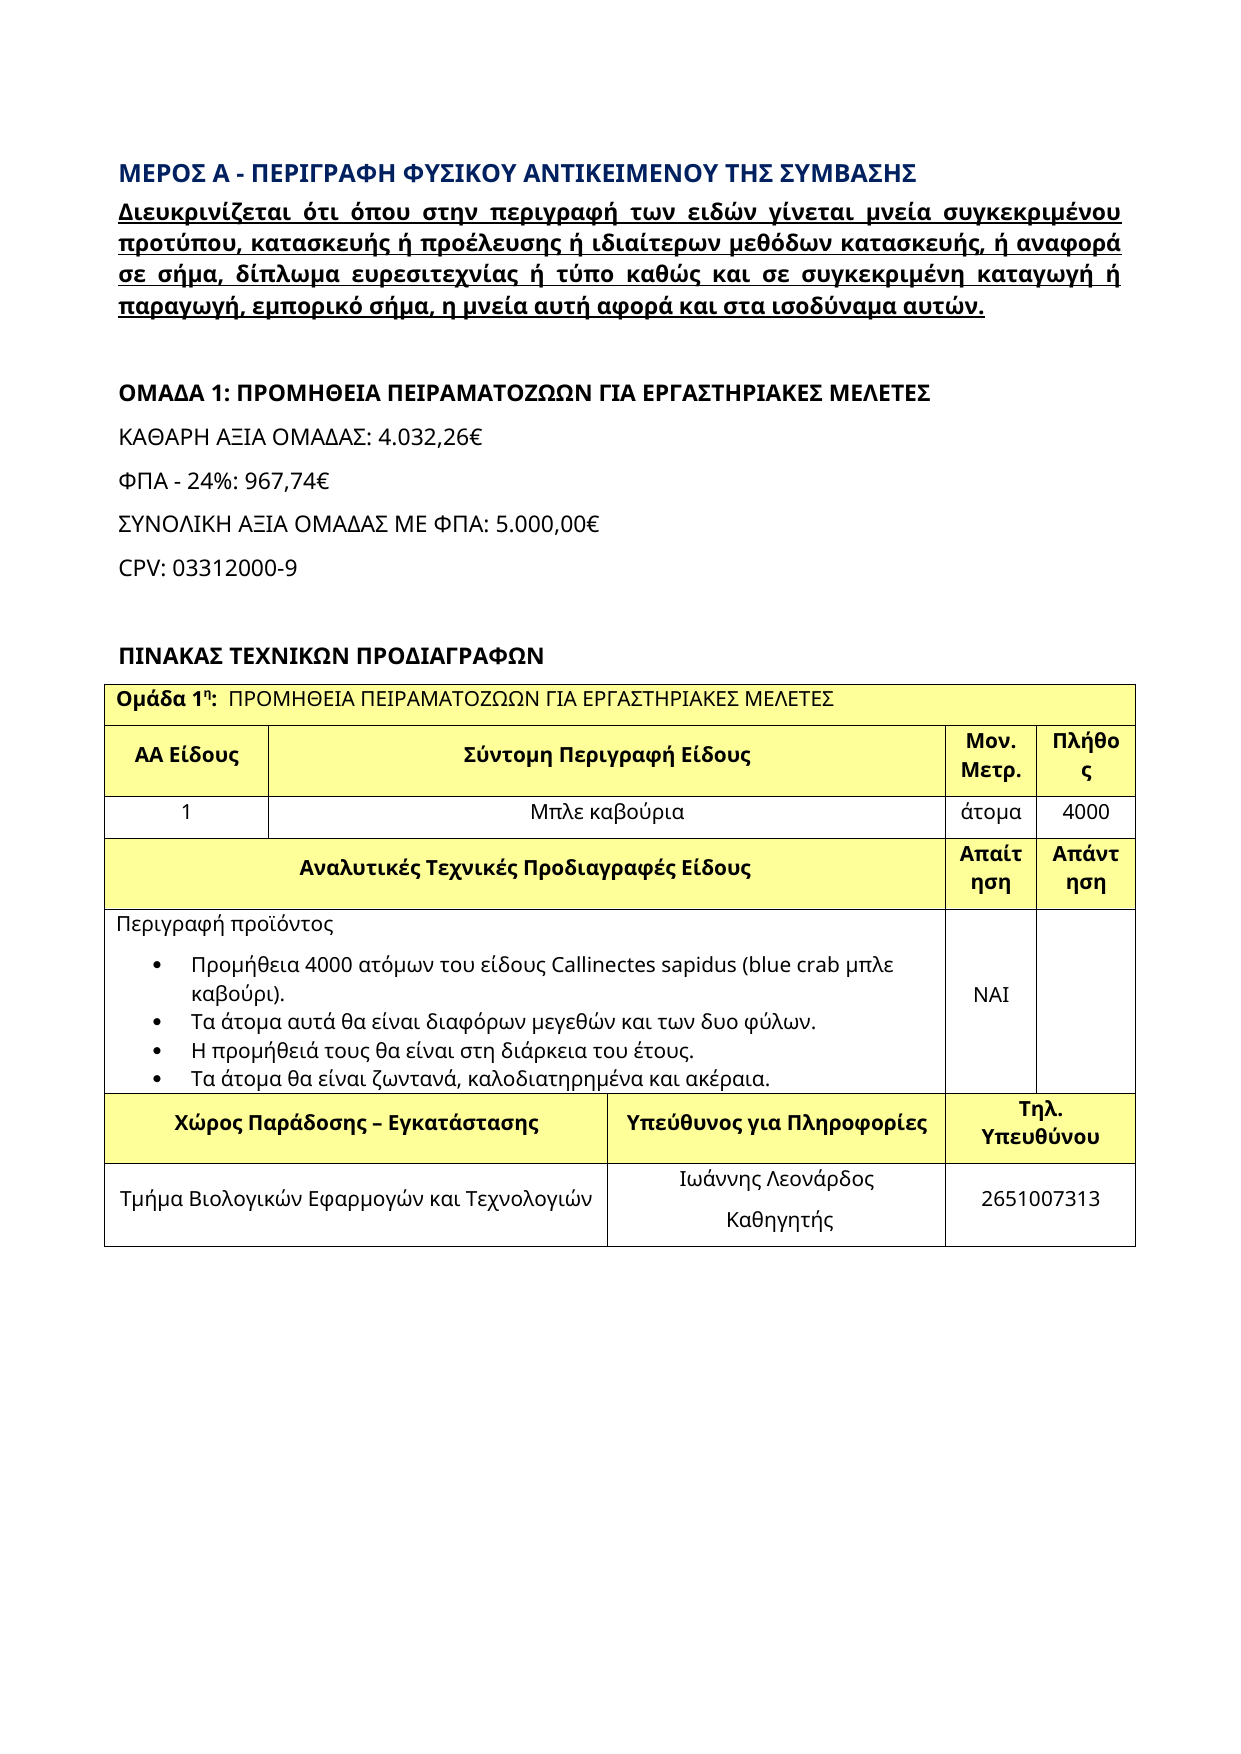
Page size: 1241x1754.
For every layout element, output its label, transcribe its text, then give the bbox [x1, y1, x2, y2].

text Διευκρινίζεται ότι όπου στην περιγραφή των ειδών γίνεται μνεία συγκεκριμένου προτύπου, κατασκευής ή προέλευσης ή ιδιαίτερων μεθόδων κατασκευής, ή αναφορά σε σήμα, δίπλωμα ευρεσιτεχνίας ή τύπο καθώς και σε συγκεκριμένη καταγωγή ή παραγωγή, εμπορικό σήμα, η μνεία αυτή αφορά και στα ισοδύναμα αυτών. [118, 196, 1122, 222]
table_cell Μπλε καβούρια [269, 797, 945, 838]
table_cell Τμήμα Βιολογικών Εφαρμογών και Τεχνολογιών [105, 1164, 607, 1246]
table_cell 2651007313 [946, 1164, 1135, 1246]
text Διευκρινίζεται ότι όπου στην περιγραφή των ειδών γίνεται μνεία συγκεκριμένου προτύπου, κατασκευής ή προέλευσης ή ιδιαίτερων μεθόδων κατασκευής, ή αναφορά σε σήμα, δίπλωμα ευρεσιτεχνίας ή τύπο καθώς και σε συγκεκριμένη καταγωγή ή παραγωγή, εμπορικό σήμα, η μνεία αυτή αφορά και στα ισοδύναμα αυτών. [118, 255, 1122, 321]
table_cell [1037, 910, 1135, 1093]
table_cell Μον. Μετρ. [946, 726, 1036, 796]
text ΠΙΝΑΚΑΣ ΤΕΧΝΙΚΩΝ ΠΡΟΔΙΑΓΡΑΦΩΝ [118, 640, 1122, 671]
table_cell 4000 [1037, 797, 1135, 838]
text CPV: 03312000-9 [118, 552, 1122, 583]
table_cell Σύντομη Περιγραφή Είδους [269, 726, 945, 796]
table_cell Χώρος Παράδοσης – Εγκατάστασης [105, 1094, 607, 1163]
table_cell Αναλυτικές Τεχνικές Προδιαγραφές Είδους [105, 839, 945, 908]
table_header Ομάδα 1η: ΠΡΟΜΗΘΕΙΑ ΠΕΙΡΑΜΑΤΟΖΩΩΝ ΓΙΑ ΕΡΓΑΣΤΗΡΙΑΚΕΣ ΜΕΛΕΤΕΣ [105, 685, 1135, 725]
table_cell Ιωάννης Λεονάρδος Καθηγητής [608, 1164, 945, 1246]
text ΦΠΑ - 24%: 967,74€ [118, 465, 1122, 496]
table_cell Απάντηση [1037, 839, 1135, 908]
text ΚΑΘΑΡΗ ΑΞΙΑ ΟΜΑΔΑΣ: 4.032,26€ [118, 421, 1122, 452]
table_cell Περιγραφή προϊόντος Προμήθεια 4000 ατόμων του είδους Callinectes sapidus (blue crab μπλε καβούρι). Τα άτομα αυτά θα είναι διαφόρων μεγεθών και των δυο φύλων. Η προμήθειά τους θα είναι στη διάρκεια του έτους. Τα άτομα θα είναι ζωντανά, καλοδιατηρημένα και ακέραια. [105, 910, 945, 1093]
table_cell Υπεύθυνος για Πληροφορίες [608, 1094, 945, 1163]
table_cell Απαίτηση [946, 839, 1036, 908]
table_cell ΑΑ Είδους [105, 726, 268, 796]
table_cell Πλήθος [1037, 726, 1135, 796]
text ΣΥΝΟΛΙΚΗ ΑΞΙΑ ΟΜΑΔΑΣ ΜΕ ΦΠΑ: 5.000,00€ [118, 508, 1122, 540]
text Διευκρινίζεται ότι όπου στην περιγραφή των ειδών γίνεται μνεία συγκεκριμένου προτύπου, κατασκευής ή προέλευσης ή ιδιαίτερων μεθόδων κατασκευής, ή αναφορά σε σήμα, δίπλωμα ευρεσιτεχνίας ή τύπο καθώς και σε συγκεκριμένη καταγωγή ή παραγωγή, εμπορικό σήμα, η μνεία αυτή αφορά και στα ισοδύναμα αυτών. [118, 224, 1122, 254]
table_cell ΝΑΙ [946, 910, 1036, 1093]
table_cell άτομα [946, 797, 1036, 838]
text ΜΕΡΟΣ Α - ΠΕΡΙΓΡΑΦΗ ΦΥΣΙΚΟΥ ΑΝΤΙΚΕΙΜΕΝΟΥ ΤΗΣ ΣΥΜΒΑΣΗΣ [118, 156, 1122, 190]
table_cell Τηλ. Υπευθύνου [946, 1094, 1135, 1163]
table_cell 1 [105, 797, 268, 838]
text ΟΜΑΔΑ 1: ΠΡΟΜΗΘΕΙΑ ΠΕΙΡΑΜΑΤΟΖΩΩΝ ΓΙΑ ΕΡΓΑΣΤΗΡΙΑΚΕΣ ΜΕΛΕΤΕΣ [118, 377, 1122, 408]
